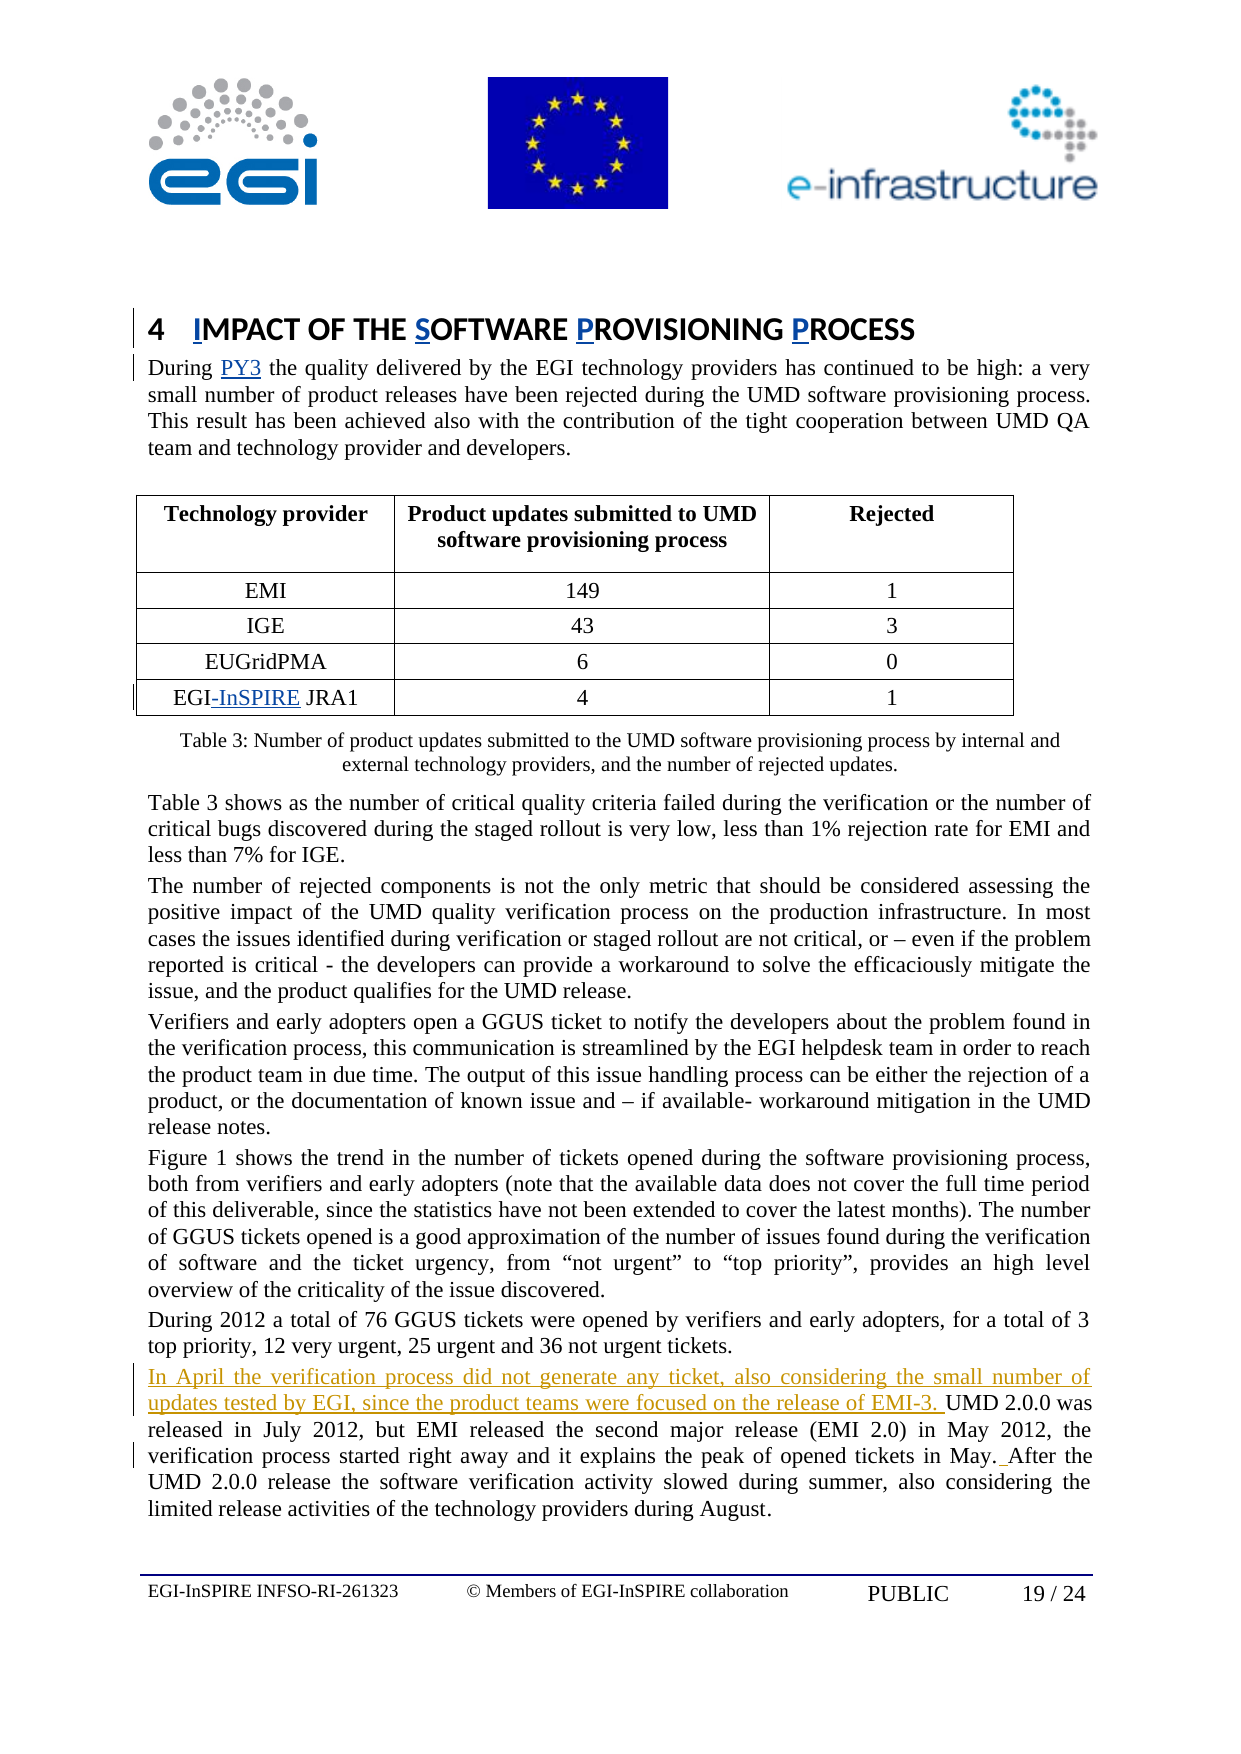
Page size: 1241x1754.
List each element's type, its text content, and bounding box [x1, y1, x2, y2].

table_cell 1 [770, 573, 1013, 607]
table_cell EMI [137, 573, 394, 607]
text Table 3: Number of product updates submitted to the UMD software provisioning process by internal and external technology providers, and the number of rejected updates. [148, 728, 1092, 776]
table_header Technology provider [137, 496, 394, 572]
table_cell IGE [137, 609, 394, 643]
picture [487, 77, 669, 209]
table_cell EUGridPMA [137, 644, 394, 679]
subtitle mpact of the oftware rovisioning rocess [148, 307, 1092, 348]
table_header Product updates submitted to UMD software provisioning process [395, 496, 769, 572]
text Figure 1 shows the trend in the number of tickets opened during the software provisioning process, both from verifiers and early adopters (note that the available data does not cover the full time period of this deliverable, since the statistics have not been extended to cover the latest months). The number of GGUS tickets opened is a good approximation of the number of issues found during the verification of software and the ticket urgency, from “not urgent” to “top priority”, provides an high level overview of the criticality of the issue discovered. [148, 1144, 1092, 1302]
table_cell 1 [770, 680, 1013, 714]
table_header Rejected [770, 496, 1013, 572]
table_cell 149 [395, 573, 769, 607]
table_cell EGI JRA1 [137, 680, 394, 714]
text shows as the number of critical quality criteria failed during the verification or the number of critical bugs discovered during the staged rollout is very low, less than 1% rejection rate for EMI and less than 7% for IGE. [148, 789, 1092, 868]
picture [147, 77, 319, 207]
text During 2012 a total of 76 GGUS tickets were opened by verifiers and early adopters, for a total of 3 top priority, 12 very urgent, 25 urgent and 36 not urgent tickets. [148, 1306, 1092, 1359]
text The number of rejected components is not the only metric that should be considered assessing the positive impact of the UMD quality verification process on the production infrastructure. In most cases the issues identified during verification or staged rollout are not critical, or – even if the problem reported is critical - the developers can provide a workaround to solve the efficaciously mitigate the issue, and the product qualifies for the UMD release. [148, 872, 1092, 1004]
table_cell 3 [770, 609, 1013, 643]
picture [780, 77, 1106, 209]
text UMD 2.0.0 was released in July 2012, but EMI released the second major release (EMI 2.0) in May 2012, the verification process started right away and it explains the peak of opened tickets in May.After the UMD 2.0.0 release the software verification activity slowed during summer, also considering the limited release activities of the technology providers during August. [148, 1387, 1092, 1521]
table_cell 43 [395, 609, 769, 643]
table_cell 4 [395, 680, 769, 714]
table_cell 6 [395, 644, 769, 679]
text Verifiers and early adopters open a GGUS ticket to notify the developers about the problem found in the verification process, this communication is streamlined by the EGI helpdesk team in order to reach the product team in due time. The output of this issue handling process can be either the rejection of a product, or the documentation of known issue and – if available- workaround mitigation in the UMD release notes. [148, 1008, 1092, 1140]
table_cell 0 [770, 644, 1013, 679]
text During the quality delivered by the EGI technology providers has continued to be high: a very small number of product releases have been rejected during the UMD software provisioning process. This result has been achieved also with the contribution of the tight cooperation between UMD QA team and technology provider and developers. [148, 354, 1092, 460]
